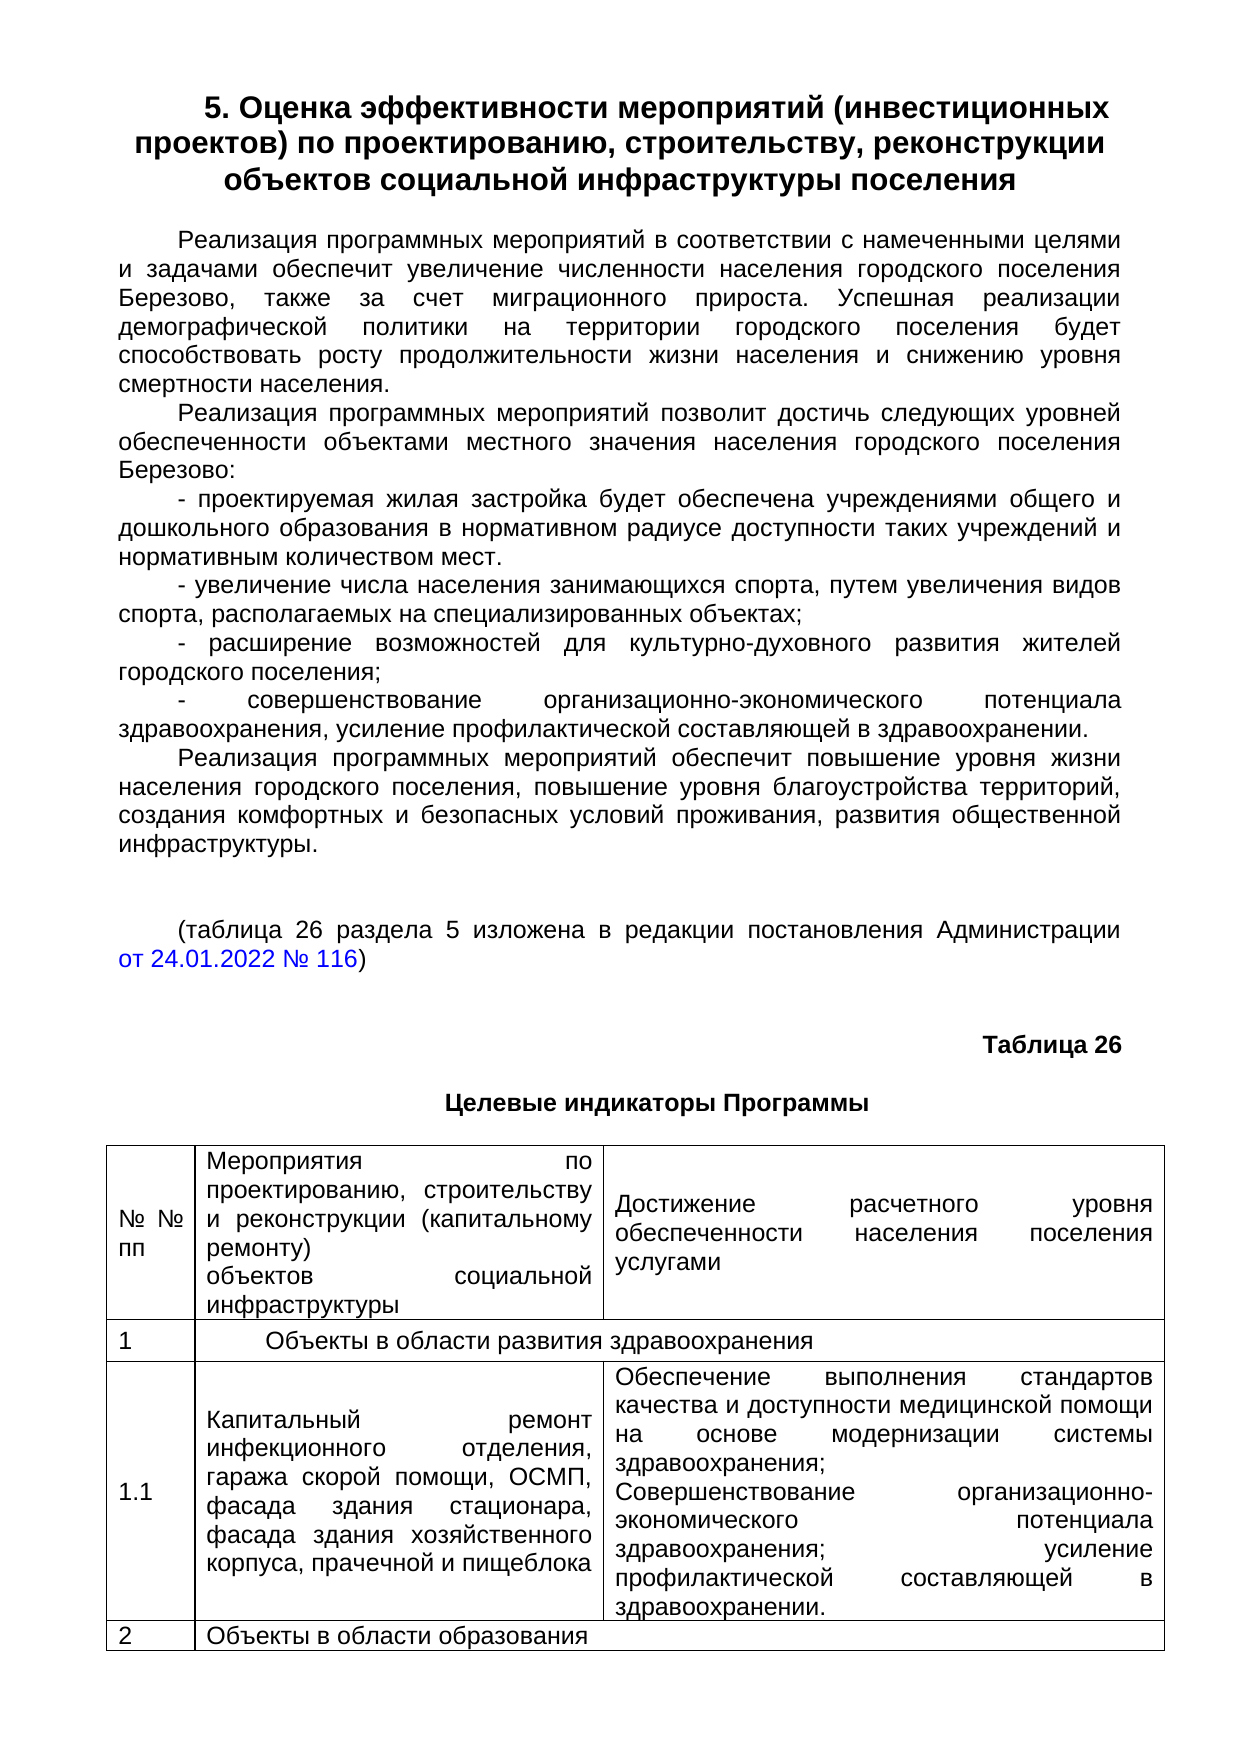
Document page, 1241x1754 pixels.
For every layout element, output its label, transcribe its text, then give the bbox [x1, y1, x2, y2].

text Реализация программных мероприятий позволит достичь следующих уровней обеспеченности объектами местного значения населения городского поселения Березово: [118, 398, 1122, 484]
text Реализация программных мероприятий обеспечит повышение уровня жизни населения городского поселения, повышение уровня благоустройства территорий, создания комфортных и безопасных условий проживания, развития общественной инфраструктуры. [118, 743, 1122, 858]
table_cell Капитальный ремонт инфекционного отделения, гаража скорой помощи, ОСМП, фасада здания стационара, фасада здания хозяйственного корпуса, прачечной и пищеблока [196, 1362, 603, 1620]
text Целевые индикаторы Программы [118, 1088, 1122, 1116]
text Реализация программных мероприятий в соответствии с намеченными целями и задачами обеспечит увеличение численности населения городского поселения Березово, также за счет миграционного прироста. Успешная реализации демографической политики на территории городского поселения будет способствовать росту продолжительности жизни населения и снижению уровня смертности населения. [118, 225, 1122, 398]
table_cell 1.1 [107, 1362, 194, 1620]
table_cell Обеспечение выполнения стандартов качества и доступности медицинской помощи на основе модернизации системы здравоохранения; Совершенствование организационно-экономического потенциала здравоохранения; усиление профилактической составляющей в здравоохранении. [604, 1362, 1164, 1620]
table_header Мероприятия по проектированию, строительству и реконструкции (капитальному ремонту) объектов социальной инфраструктуры [196, 1146, 603, 1319]
text - проектируемая жилая застройка будет обеспечена учреждениями общего и дошкольного образования в нормативном радиусе доступности таких учреждений и нормативным количеством мест. [118, 484, 1122, 570]
table_header № № пп [107, 1146, 194, 1319]
text - увеличение числа населения занимающихся спорта, путем увеличения видов спорта, располагаемых на специализированных объектах; [118, 570, 1122, 628]
table_header Достижение расчетного уровня обеспеченности населения поселения услугами [604, 1146, 1164, 1319]
table_cell Объекты в области образования [196, 1621, 1164, 1650]
table_cell Объекты в области развития здравоохранения [196, 1320, 1164, 1361]
text - расширение возможностей для культурно-духовного развития жителей городского поселения; [118, 628, 1122, 685]
table_cell 2 [107, 1621, 194, 1650]
text (таблица 26 раздела 5 изложена в редакции постановления Администрации от 24.01.2022 № 116) [118, 915, 1122, 973]
text - совершенствование организационно-экономического потенциала здравоохранения, усиление профилактической составляющей в здравоохранении. [118, 685, 1122, 743]
text 5. Оценка эффективности мероприятий (инвестиционных проектов) по проектированию, строительству, реконструкции объектов социальной инфраструктуры поселения [118, 89, 1122, 196]
text Таблица 26 [118, 1030, 1122, 1059]
table_cell 1 [107, 1320, 194, 1361]
